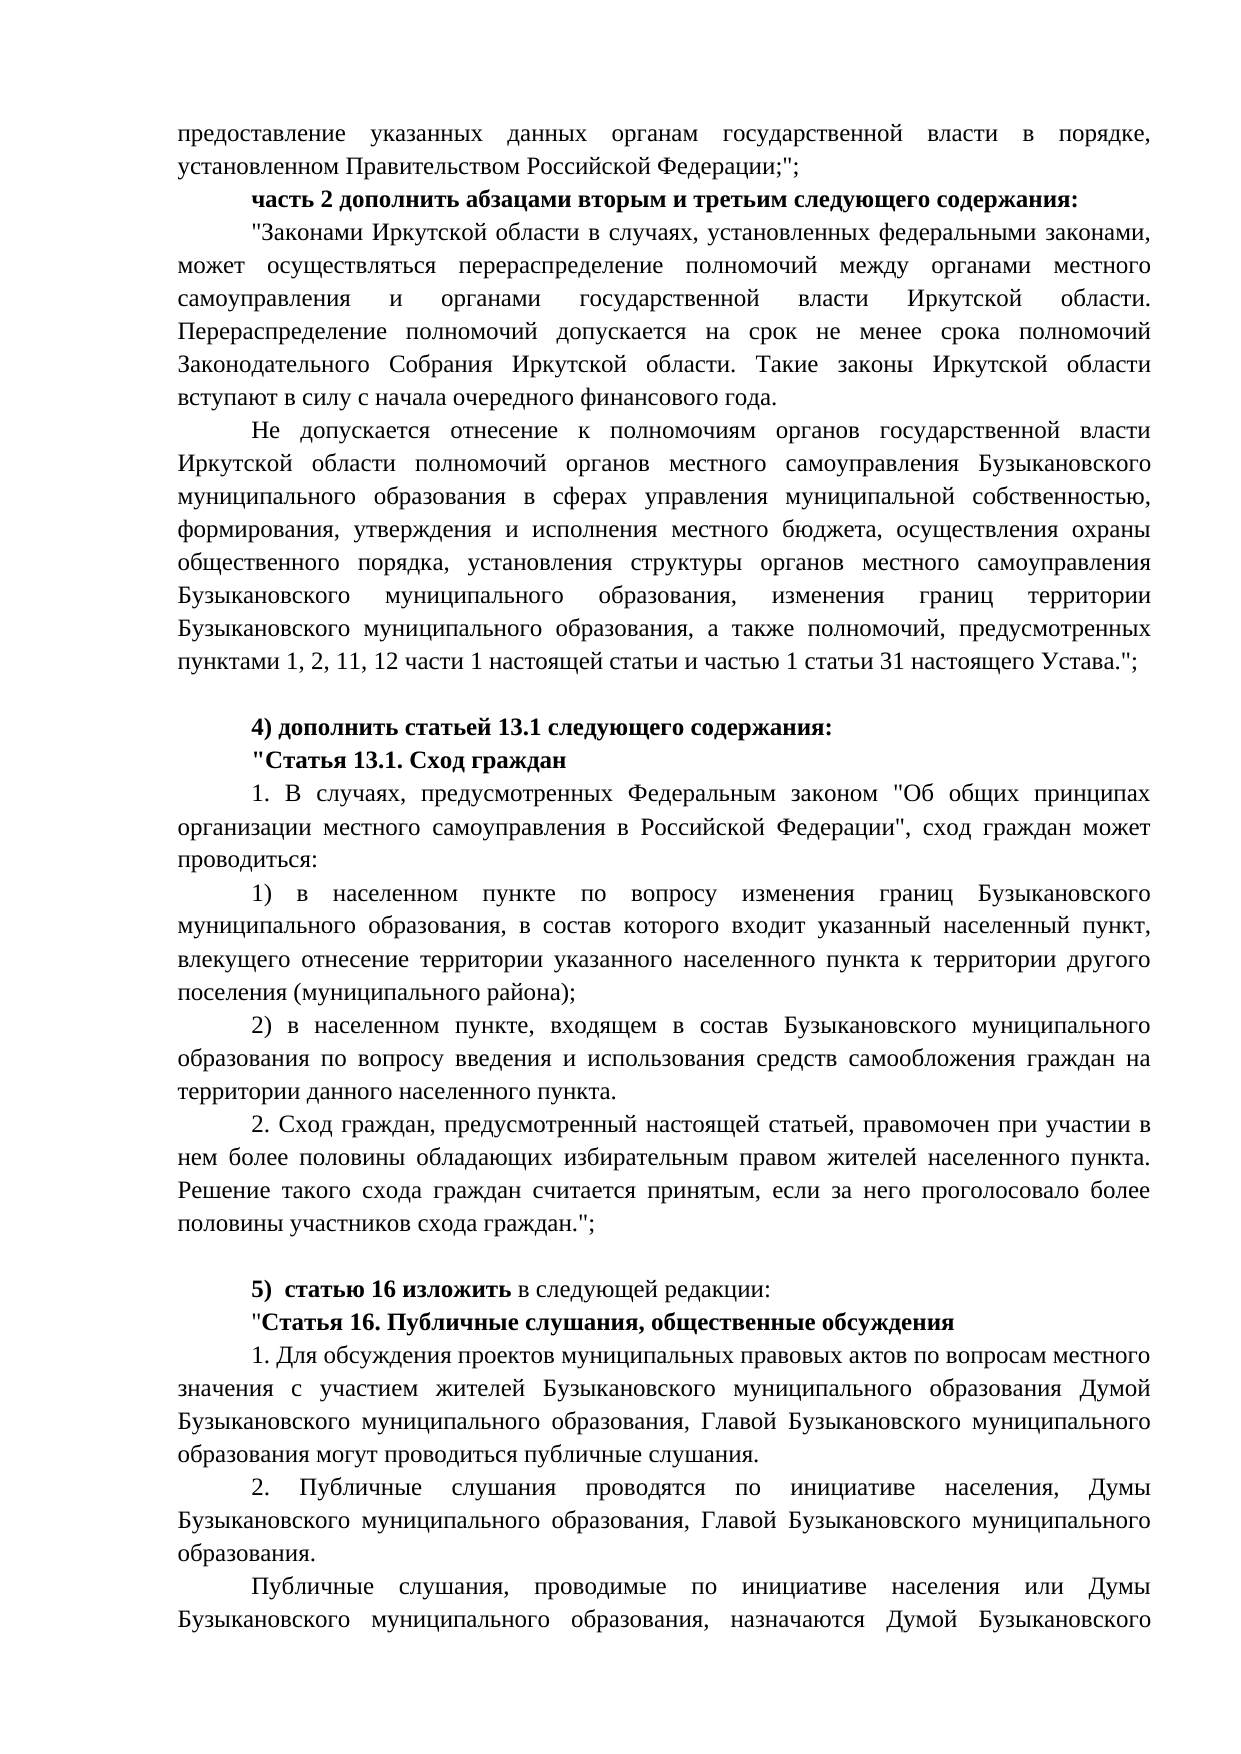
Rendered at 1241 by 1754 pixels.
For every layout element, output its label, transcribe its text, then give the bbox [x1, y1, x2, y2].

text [177, 118, 1152, 180]
text 2) в населенном пункте, входящем в состав Бузыкановского муниципального образования по вопросу введения и использования средств самообложения граждан на территории данного населенного пункта. [177, 1010, 1152, 1104]
text 1. Для обсуждения проектов муниципальных правовых актов по вопросам местного значения с участием жителей Бузыкановского муниципального образования Думой Бузыкановского муниципального образования, Главой Бузыкановского муниципального образования могут проводиться публичные слушания. [177, 1340, 1152, 1468]
text часть 2 дополнить абзацами вторым и третьим следующего содержания: [177, 184, 1152, 213]
text Не допускается отнесение к полномочиям органов государственной власти Иркутской области полномочий органов местного самоуправления Бузыкановского муниципального образования в сферах управления муниципальной собственностью, формирования, утверждения и исполнения местного бюджета, осуществления охраны общественного порядка, установления структуры органов местного самоуправления Бузыкановского муниципального образования, изменения границ территории Бузыкановского муниципального образования, а также полномочий, предусмотренных пунктами 1, 2, 11, 12 части 1 настоящей статьи и частью 1 статьи 31 настоящего Устава."; [177, 415, 1152, 675]
text 5) статью 16 изложить в следующей редакции: [177, 1274, 1152, 1303]
text 1) в населенном пункте по вопросу изменения границ Бузыкановского муниципального образования, в состав которого входит указанный населенный пункт, влекущего отнесение территории указанного населенного пункта к территории другого поселения (муниципального района); [177, 878, 1152, 1005]
text 2. Публичные слушания проводятся по инициативе населения, Думы Бузыкановского муниципального образования, Главой Бузыкановского муниципального образования. [177, 1472, 1152, 1567]
text 4) дополнить статьей 13.1 следующего содержания: [177, 712, 1152, 741]
text "Законами Иркутской области в случаях, установленных федеральными законами, может осуществляться перераспределение полномочий между органами местного самоуправления и органами государственной власти Иркутской области. Перераспределение полномочий допускается на срок не менее срока полномочий Законодательного Собрания Иркутской области. Такие законы Иркутской области вступают в силу с начала очередного финансового года. [177, 217, 1152, 411]
text 2. Сход граждан, предусмотренный настоящей статьей, правомочен при участии в нем более половины обладающих избирательным правом жителей населенного пункта. Решение такого схода граждан считается принятым, если за него проголосовало более половины участников схода граждан."; [177, 1109, 1152, 1237]
text "Статья 13.1. Сход граждан [177, 746, 1152, 774]
text "Статья 16. Публичные слушания, общественные обсуждения [177, 1307, 1152, 1336]
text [177, 1571, 1152, 1633]
text 1. В случаях, предусмотренных Федеральным законом "Об общих принципах организации местного самоуправления в Российской Федерации", сход граждан может проводиться: [177, 778, 1152, 873]
